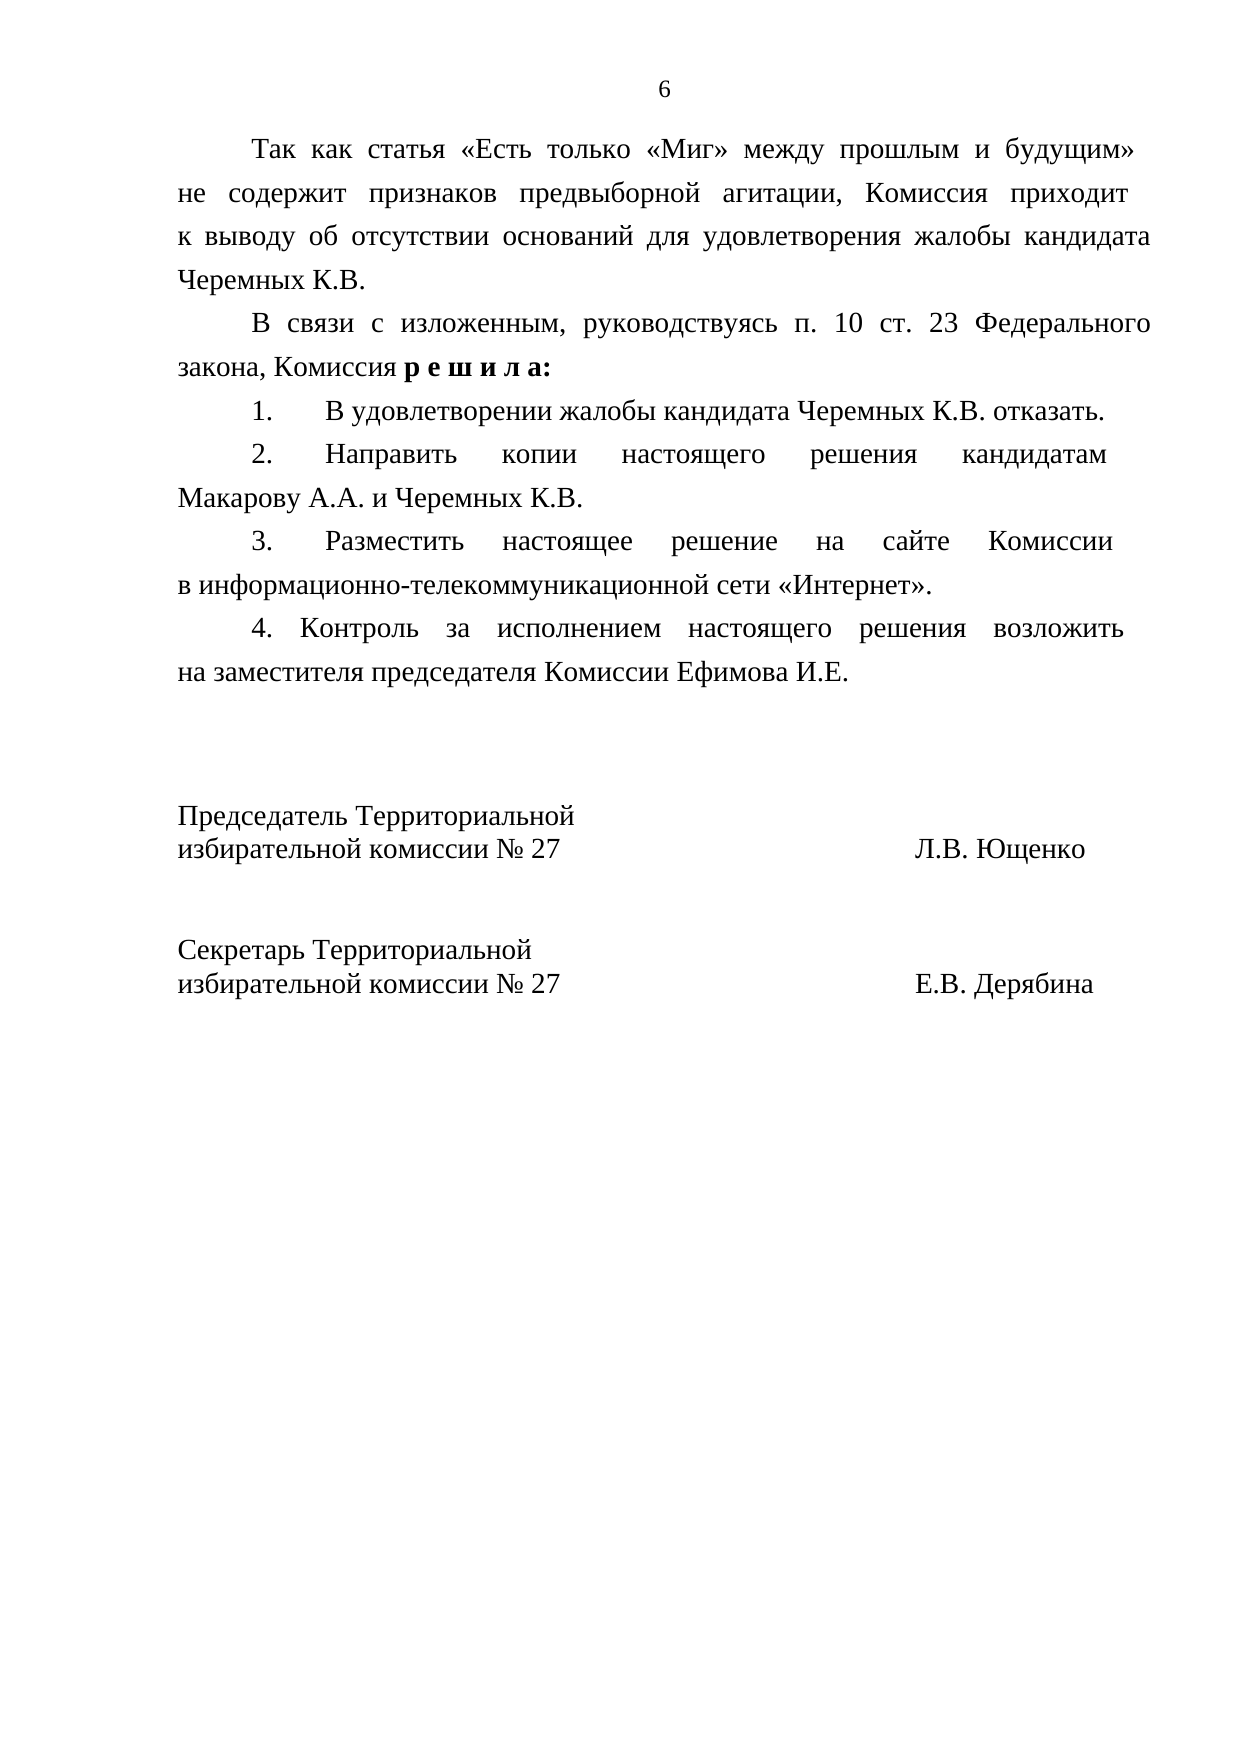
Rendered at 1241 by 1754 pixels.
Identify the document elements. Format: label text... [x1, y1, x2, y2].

list В удовлетворении жалобы кандидата Черемных К.В. отказать. [177, 393, 1152, 426]
text 4. Контроль за исполнением настоящего решения возложить на заместителя председателя Комиссии Ефимова И.Е. [177, 610, 1152, 687]
text избирательной комиссии № 27 Л.В. Ющенко [177, 832, 1152, 865]
text Так как статья «Есть только «Миг» между прошлым и будущим» не содержит признаков предвыборной агитации, Комиссия приходит к выводу об отсутствии оснований для удовлетворения жалобы кандидата Черемных К.В. [177, 131, 1152, 296]
list Направить копии настоящего решения кандидатам Макарову А.А. и Черемных К.В. [177, 436, 1152, 513]
text Секретарь Территориальной [177, 932, 1152, 966]
text Председатель Территориальной [177, 798, 1152, 832]
text В связи с изложенным, руководствуясь п. 10 ст. 23 Федерального закона, Комиссия р е ш и л а: [177, 306, 1152, 383]
text 3. Разместить настоящее решение на сайте Комиссии в информационно-телекоммуникационной сети «Интернет». [177, 523, 1152, 600]
text избирательной комиссии № 27 Е.В. Дерябина [177, 966, 1152, 999]
